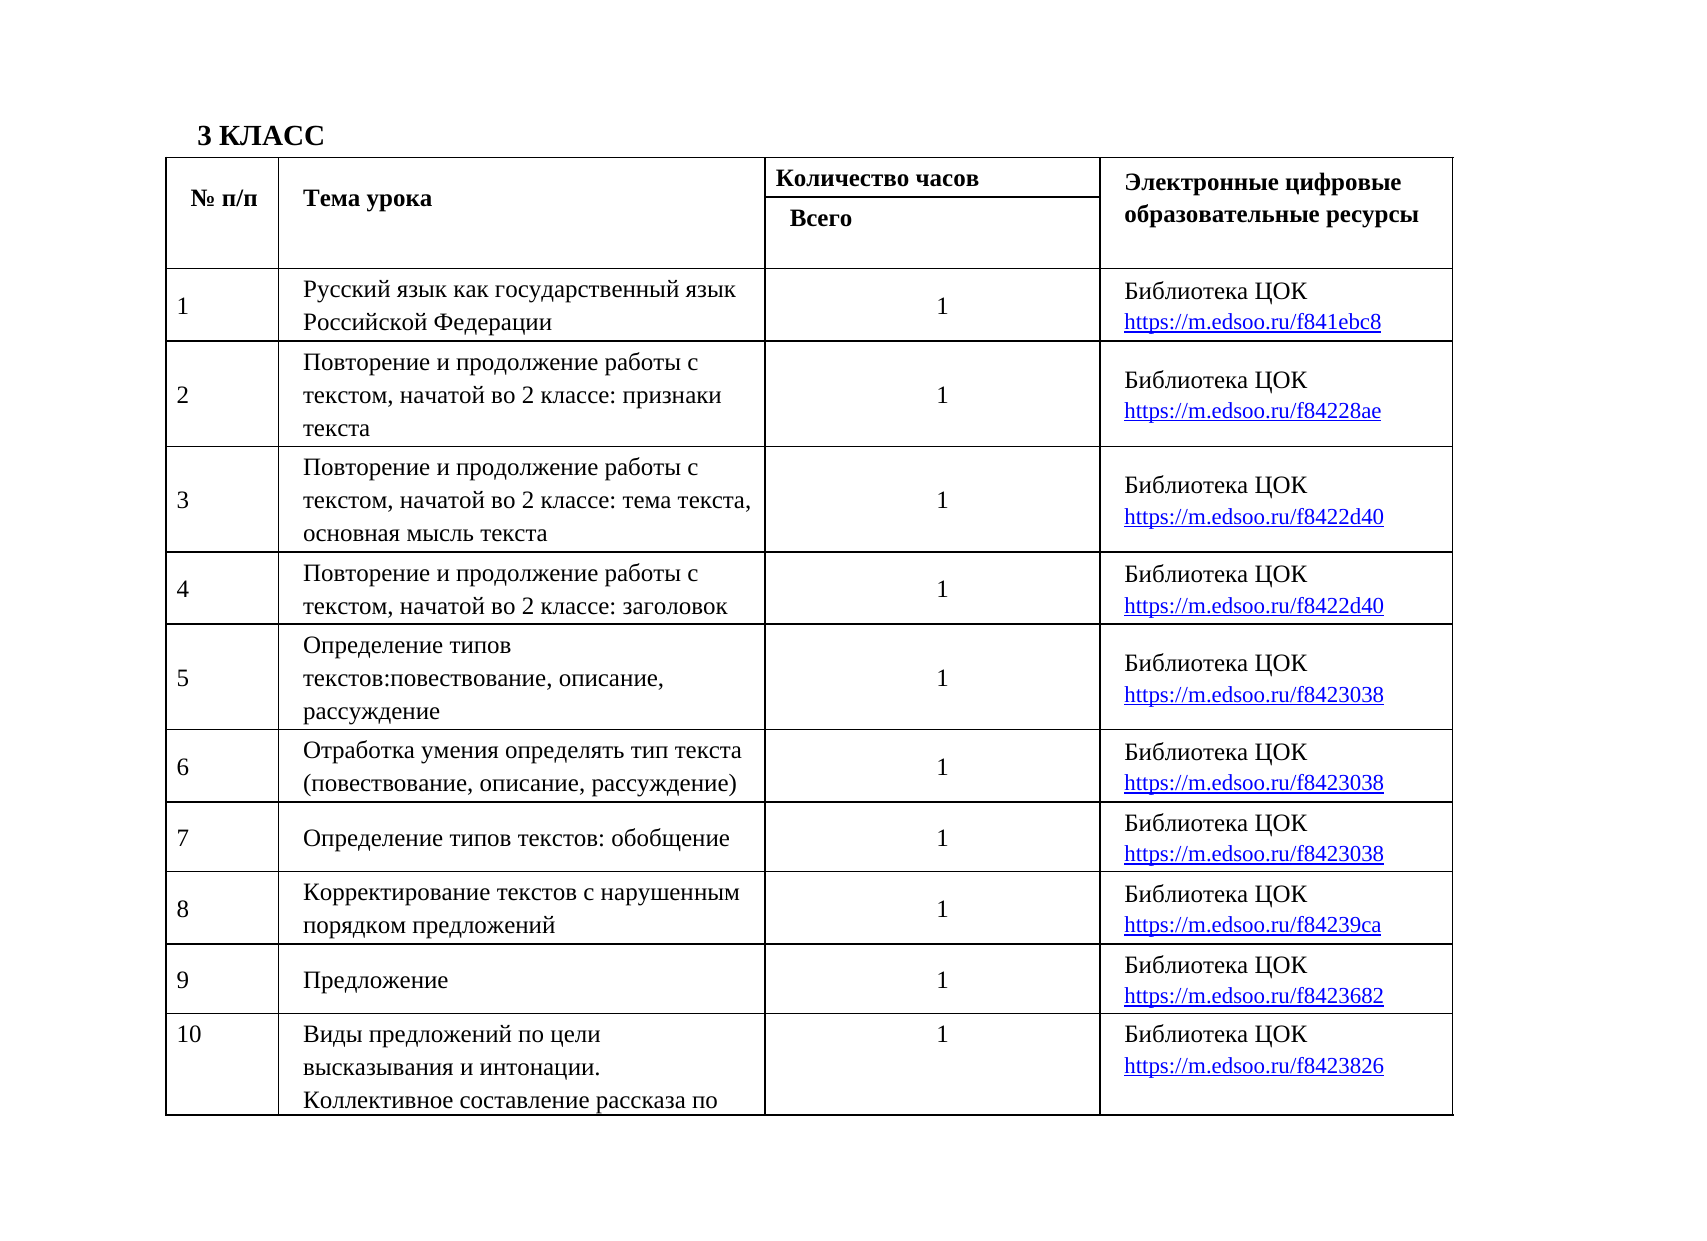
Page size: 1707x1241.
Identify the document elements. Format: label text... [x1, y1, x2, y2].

table_header № п/п [167, 158, 278, 268]
table_cell Определение типов текстов:повествование, описание, рассуждение [279, 625, 764, 729]
table_cell Библиотека ЦОК https://m.edsoo.ru/f8423038 [1101, 730, 1452, 801]
table_cell 9 [167, 945, 278, 1013]
table_header Электронные цифровые образовательные ресурсы [1101, 158, 1452, 268]
table_cell Предложение [279, 945, 764, 1013]
table_cell 8 [167, 872, 278, 943]
table_cell 1 [766, 945, 1099, 1013]
table_cell Библиотека ЦОК https://m.edsoo.ru/f84239ca [1101, 872, 1452, 943]
table_cell 1 [766, 342, 1099, 446]
table_cell Библиотека ЦОК https://m.edsoo.ru/f8422d40 [1101, 447, 1452, 551]
table_cell Библиотека ЦОК https://m.edsoo.ru/f8422d40 [1101, 553, 1452, 623]
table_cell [1101, 1014, 1452, 1114]
table_cell 4 [167, 553, 278, 623]
table_header Количество часов [766, 158, 1099, 196]
table_cell 7 [167, 803, 278, 871]
table_cell Отработка умения определять тип текста (повествование, описание, рассуждение) [279, 730, 764, 801]
table_cell 1 [766, 269, 1099, 340]
table_header Тема урока [279, 158, 764, 268]
table_cell Библиотека ЦОК https://m.edsoo.ru/f84228ae [1101, 342, 1452, 446]
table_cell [279, 1014, 764, 1114]
table_cell 1 [766, 447, 1099, 551]
table_cell Определение типов текстов: обобщение [279, 803, 764, 871]
text 3 КЛАСС [190, 118, 1618, 152]
table_cell Библиотека ЦОК https://m.edsoo.ru/f8423038 [1101, 625, 1452, 729]
table_cell Повторение и продолжение работы с текстом, начатой во 2 классе: признаки текста [279, 342, 764, 446]
table_cell 2 [167, 342, 278, 446]
table_cell 10 [167, 1014, 278, 1114]
table_cell Всего [766, 198, 1099, 268]
table_cell 1 [766, 625, 1099, 729]
table_cell 6 [167, 730, 278, 801]
table_cell Библиотека ЦОК https://m.edsoo.ru/f841ebc8 [1101, 269, 1452, 340]
table_cell Библиотека ЦОК https://m.edsoo.ru/f8423038 [1101, 803, 1452, 871]
table_cell Повторение и продолжение работы с текстом, начатой во 2 классе: заголовок [279, 553, 764, 623]
table_cell 1 [167, 269, 278, 340]
table_cell 1 [766, 872, 1099, 943]
table_cell Повторение и продолжение работы с текстом, начатой во 2 классе: тема текста, основная мысль текста [279, 447, 764, 551]
table_cell 5 [167, 625, 278, 729]
table_cell Русский язык как государственный язык Российской Федерации [279, 269, 764, 340]
table_cell 1 [766, 1014, 1099, 1114]
table_cell 1 [766, 730, 1099, 801]
table_cell Корректирование текстов с нарушенным порядком предложений [279, 872, 764, 943]
table_cell 1 [766, 553, 1099, 623]
table_cell 1 [766, 803, 1099, 871]
table_cell Библиотека ЦОК https://m.edsoo.ru/f8423682 [1101, 945, 1452, 1013]
table_cell 3 [167, 447, 278, 551]
